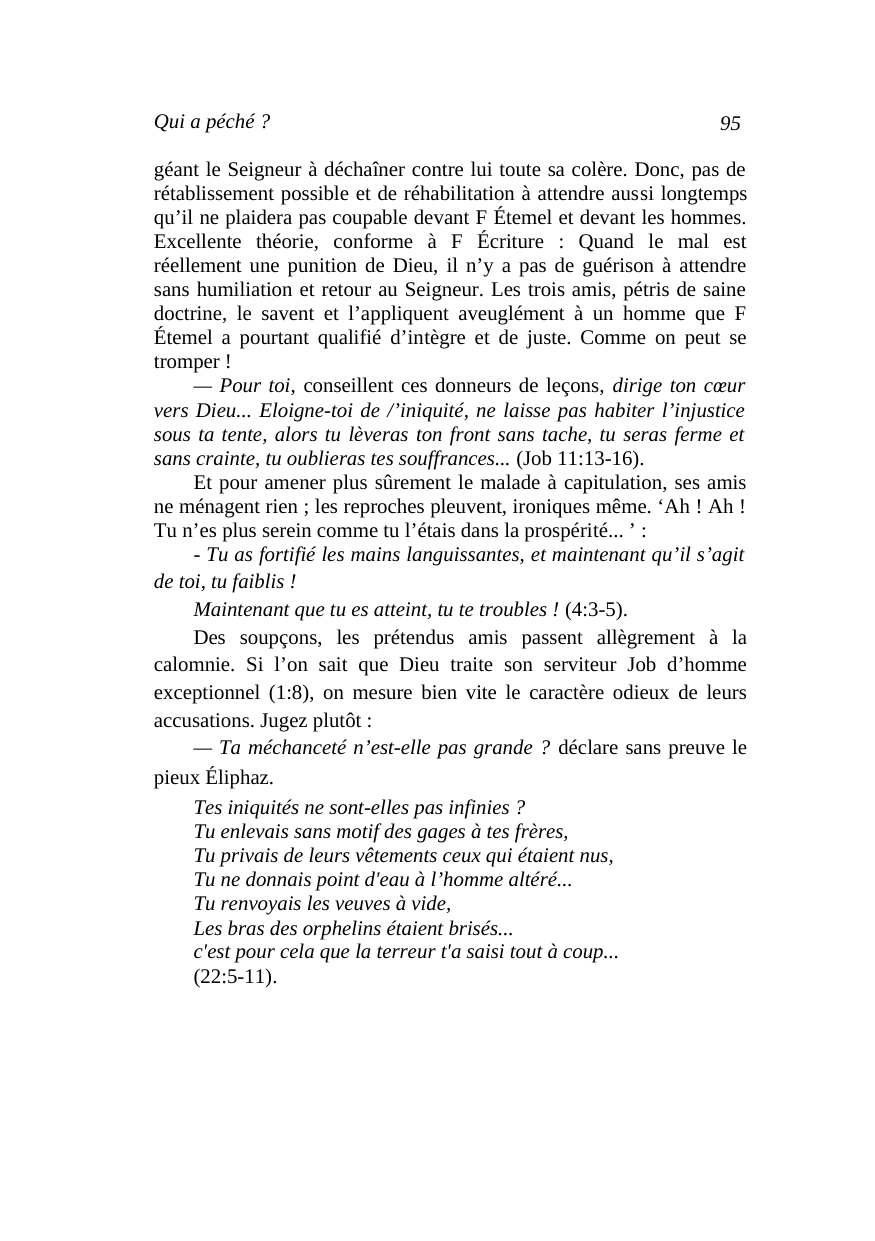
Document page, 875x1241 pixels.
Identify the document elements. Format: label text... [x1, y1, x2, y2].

text Tu privais de leurs vêtements ceux qui étaient nus, [154, 843, 747, 867]
text Maintenant que tu es atteint, tu te troubles ! (4:3-5). [154, 597, 747, 621]
text c'est pour cela que la terreur t'a saisi tout à coup... [154, 939, 747, 963]
text Tu enlevais sans motif des gages à tes frères, [154, 819, 747, 843]
text Et pour amener plus sûrement le malade à capitulation, ses amis ne ménagent rien ; les reproches pleuvent, ironiques même. ‘Ah ! Ah ! Tu n’es plus serein comme tu l’étais dans la prospérité... ’ : [154, 470, 747, 542]
text Des soupçons, les prétendus amis passent allègrement à la calomnie. Si l’on sait que Dieu traite son serviteur Job d’homme exceptionnel (1:8), on mesure bien vite le caractère odieux de leurs accusations. Jugez plutôt : [154, 625, 747, 732]
text Tes iniquités ne sont-elles pas infinies ? [154, 795, 747, 819]
text 95 [720, 111, 743, 135]
text Qui a péché ? [154, 109, 272, 133]
text - Tu as fortifié les mains languissantes, et maintenant qu’il s’agit de toi, tu faiblis ! [154, 542, 747, 593]
text Tu ne donnais point d'eau à l’homme altéré... [154, 867, 747, 891]
text — Ta méchanceté n’est-elle pas grande ? déclare sans preuve le pieux Éliphaz. [154, 735, 747, 789]
text Les bras des orphelins étaient brisés... [154, 915, 747, 939]
text — Pour toi, conseillent ces donneurs de leçons, dirige ton cœur vers Dieu... Eloigne-toi de /’iniquité, ne laisse pas habiter l’injustice sous ta tente, alors tu lèveras ton front sans tache, tu seras ferme et sans crainte, tu oublieras tes souffrances... (Job 11:13-16). [154, 373, 747, 470]
text Tu renvoyais les veuves à vide, [154, 891, 747, 915]
text (22:5-11). [154, 963, 747, 988]
text géant le Seigneur à déchaîner contre lui toute sa colère. Donc, pas de rétablissement possible et de réhabilitation à attendre aussi longtemps qu’il ne plaidera pas coupable devant F Étemel et devant les hommes. Excellente théorie, conforme à F Écriture : Quand le mal est réellement une punition de Dieu, il n’y a pas de guérison à attendre sans humiliation et retour au Seigneur. Les trois amis, pétris de saine doctrine, le savent et l’appliquent aveuglément à un homme que F Étemel a pourtant qualifié d’intègre et de juste. Comme on peut se tromper ! [154, 157, 747, 373]
